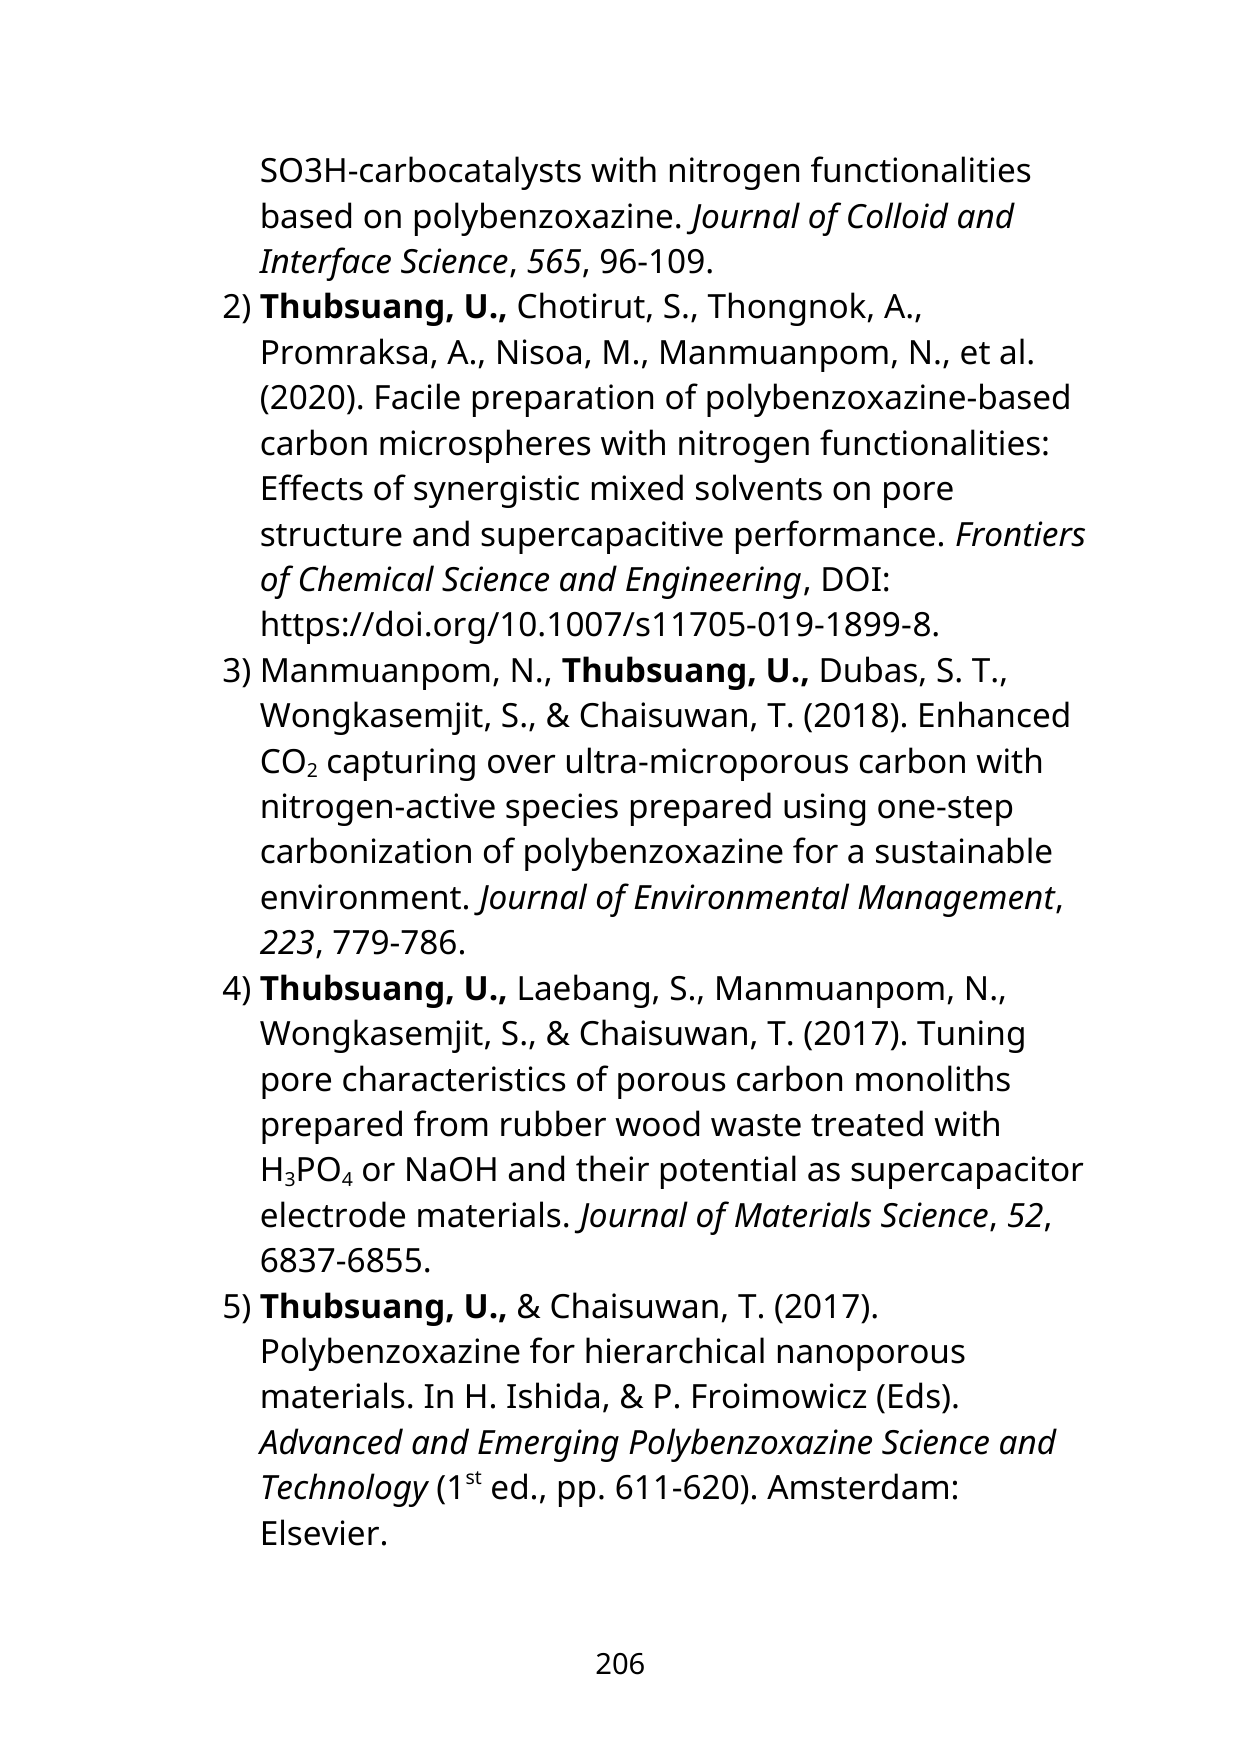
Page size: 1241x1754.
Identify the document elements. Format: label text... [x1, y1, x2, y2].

list Manmuanpom, N., Thubsuang, U., Dubas, S. T., Wongkasemjit, S., & Chaisuwan, T. (2018). Enhanced CO2 capturing over ultra-microporous carbon with nitrogen-active species prepared using one-step carbonization of polybenzoxazine for a sustainable environment. Journal of Environmental Management, 223, 779-786. [222, 647, 1093, 964]
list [222, 147, 1093, 283]
list Thubsuang, U., Chotirut, S., Thongnok, A., Promraksa, A., Nisoa, M., Manmuanpom, N., et al. (2020). Facile preparation of polybenzoxazine-based carbon microspheres with nitrogen functionalities: Effects of synergistic mixed solvents on pore structure and supercapacitive performance. Frontiers of Chemical Science and Engineering, DOI: https://doi.org/10.1007/s11705-019-1899-8. [222, 283, 1093, 647]
list Thubsuang, U., & Chaisuwan, T. (2017). Polybenzoxazine for hierarchical nanoporous materials. In H. Ishida, & P. Froimowicz (Eds). Advanced and Emerging Polybenzoxazine Science and Technology (1st ed., pp. 611-620). Amsterdam: Elsevier. [222, 1282, 1093, 1555]
list Thubsuang, U., Laebang, S., Manmuanpom, N., Wongkasemjit, S., & Chaisuwan, T. (2017). Tuning pore characteristics of porous carbon monoliths prepared from rubber wood waste treated with H3PO4 or NaOH and their potential as supercapacitor electrode materials. Journal of Materials Science, 52, 6837-6855. [222, 964, 1093, 1282]
